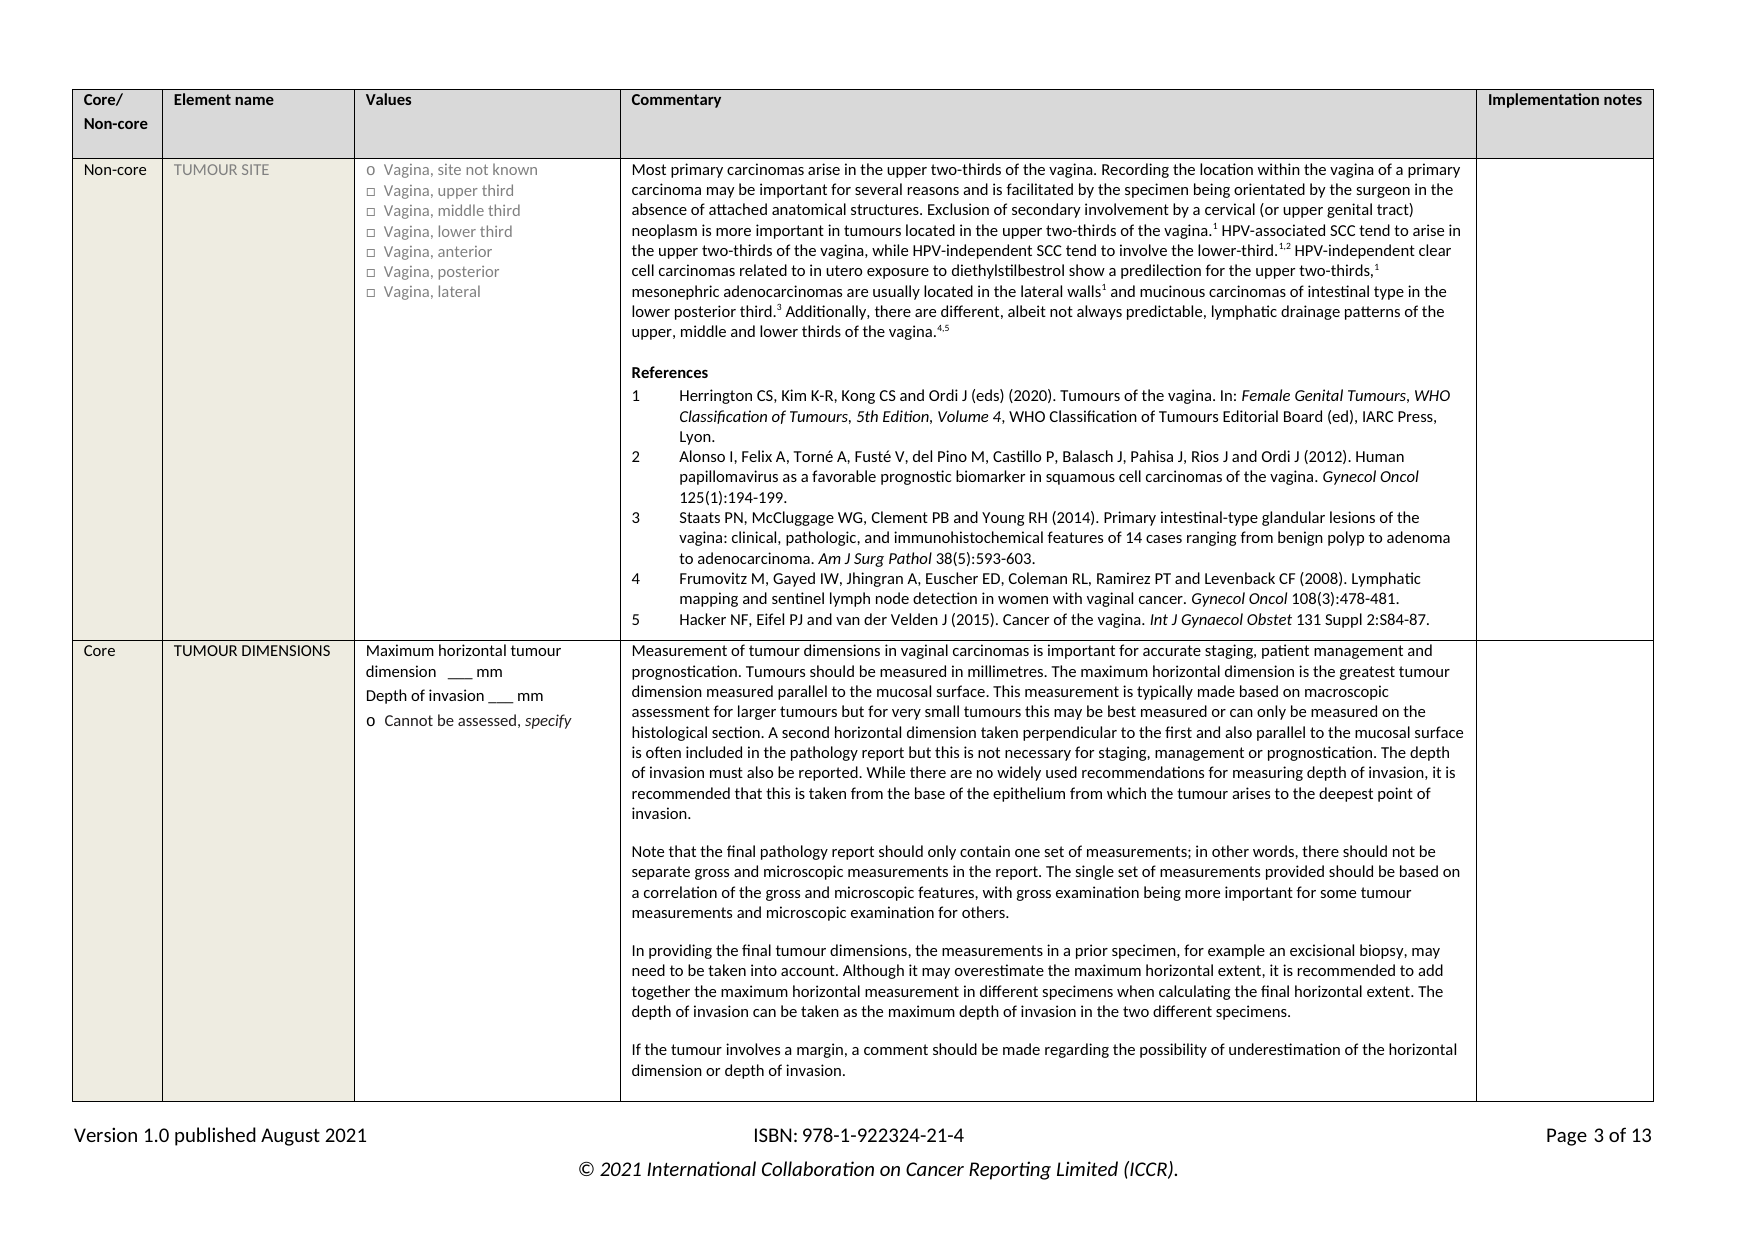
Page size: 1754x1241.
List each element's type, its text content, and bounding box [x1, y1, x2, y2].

table_header Implementation notes [1477, 90, 1653, 158]
table_header Core/ Non-core [73, 90, 162, 158]
table_header Element name [163, 90, 354, 158]
table_header Values [355, 90, 620, 158]
table_cell [1477, 641, 1653, 1101]
table_cell Vagina, site not known Vagina, upper third Vagina, middle third Vagina, lower third Vagina, anterior Vagina, posterior Vagina, lateral [355, 159, 620, 640]
table_cell Non-core [73, 159, 162, 640]
table_cell TUMOUR DIMENSIONS [163, 641, 354, 1101]
table_cell Most primary carcinomas arise in the upper two-thirds of the vagina. Recording the location within the vagina of a primary carcinoma may be important for several reasons and is facilitated by the specimen being orientated by the surgeon in the absence of attached anatomical structures. Exclusion of secondary involvement by a cervical (or upper genital tract) neoplasm is more important in tumours located in the upper two-thirds of the vagina.1 HPV-associated SCC tend to arise in the upper two-thirds of the vagina, while HPV-independent SCC tend to involve the lower-third.1,2 HPV-independent clear cell carcinomas related to in utero exposure to diethylstilbestrol show a predilection for the upper two-thirds,1 mesonephric adenocarcinomas are usually located in the lateral walls1 and mucinous carcinomas of intestinal type in the lower posterior third.3 Additionally, there are different, albeit not always predictable, lymphatic drainage patterns of the upper, middle and lower thirds of the vagina.4,5 References 1 Herrington CS, Kim K-R, Kong CS and Ordi J (eds) (2020). Tumours of the vagina. In: Female Genital Tumours, WHO Classification of Tumours, 5th Edition, Volume 4, WHO Classification of Tumours Editorial Board (ed), IARC Press, Lyon. 2 Alonso I, Felix A, Torné A, Fusté V, del Pino M, Castillo P, Balasch J, Pahisa J, Rios J and Ordi J (2012). Human papillomavirus as a favorable prognostic biomarker in squamous cell carcinomas of the vagina. Gynecol Oncol 125(1):194-199. 3 Staats PN, McCluggage WG, Clement PB and Young RH (2014). Primary intestinal-type glandular lesions of the vagina: clinical, pathologic, and immunohistochemical features of 14 cases ranging from benign polyp to adenoma to adenocarcinoma. Am J Surg Pathol 38(5):593-603. 4 Frumovitz M, Gayed IW, Jhingran A, Euscher ED, Coleman RL, Ramirez PT and Levenback CF (2008). Lymphatic mapping and sentinel lymph node detection in women with vaginal cancer. Gynecol Oncol 108(3):478-481. 5 Hacker NF, Eifel PJ and van der Velden J (2015). Cancer of the vagina. Int J Gynaecol Obstet 131 Suppl 2:S84-87. [621, 159, 1476, 640]
table_cell TUMOUR SITE [163, 159, 354, 640]
table_header Commentary [621, 90, 1476, 158]
table_cell [1477, 159, 1653, 640]
table_cell Core [73, 641, 162, 1101]
table_cell Maximum horizontal tumour dimension ___ mm Depth of invasion ___ mm Cannot be assessed, specify [355, 641, 620, 1101]
table_cell Measurement of tumour dimensions in vaginal carcinomas is important for accurate staging, patient management and prognostication. Tumours should be measured in millimetres. The maximum horizontal dimension is the greatest tumour dimension measured parallel to the mucosal surface. This measurement is typically made based on macroscopic assessment for larger tumours but for very small tumours this may be best measured or can only be measured on the histological section. A second horizontal dimension taken perpendicular to the first and also parallel to the mucosal surface is often included in the pathology report but this is not necessary for staging, management or prognostication. The depth of invasion must also be reported. While there are no widely used recommendations for measuring depth of invasion, it is recommended that this is taken from the base of the epithelium from which the tumour arises to the deepest point of invasion. Note that the final pathology report should only contain one set of measurements; in other words, there should not be separate gross and microscopic measurements in the report. The single set of measurements provided should be based on a correlation of the gross and microscopic features, with gross examination being more important for some tumour measurements and microscopic examination for others. In providing the final tumour dimensions, the measurements in a prior specimen, for example an excisional biopsy, may need to be taken into account. Although it may overestimate the maximum horizontal extent, it is recommended to add together the maximum horizontal measurement in different specimens when calculating the final horizontal extent. The depth of invasion can be taken as the maximum depth of invasion in the two different specimens. If the tumour involves a margin, a comment should be made regarding the possibility of underestimation of the horizontal dimension or depth of invasion. [621, 641, 1476, 1101]
